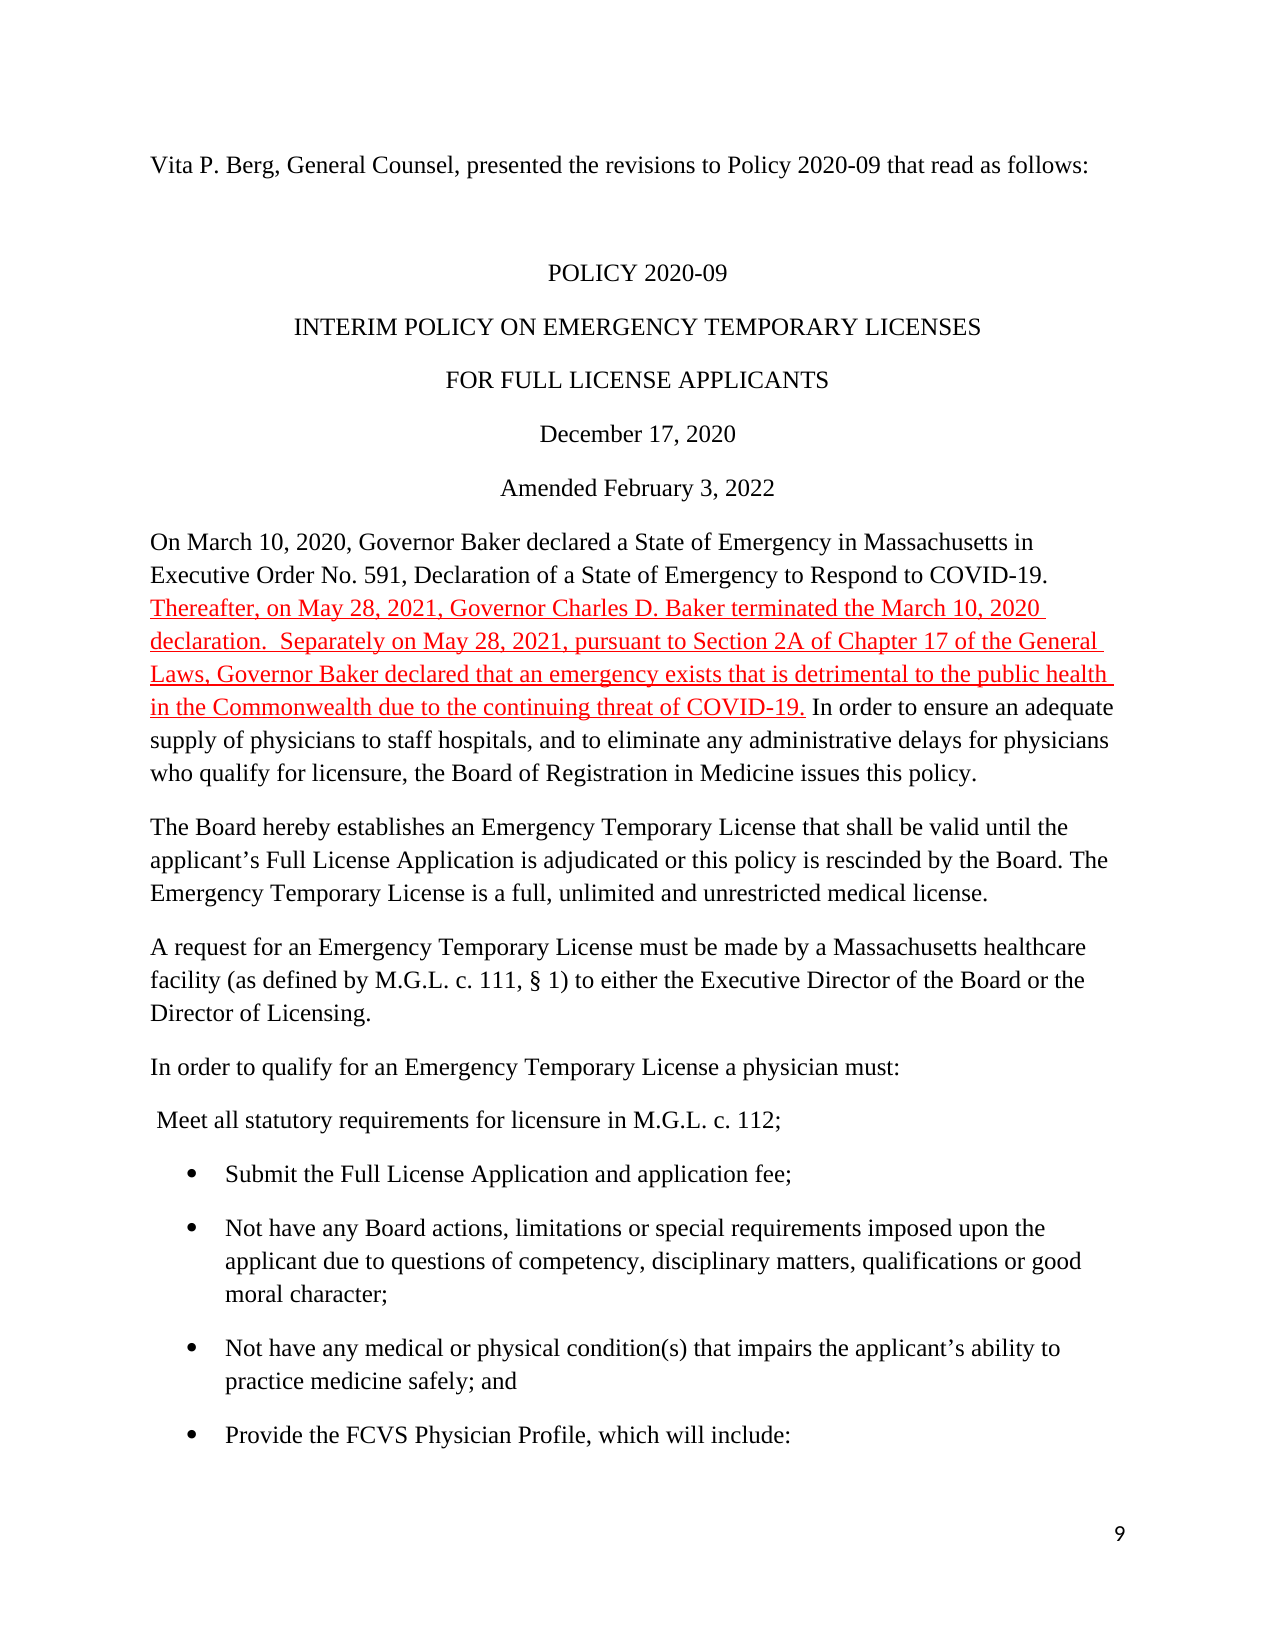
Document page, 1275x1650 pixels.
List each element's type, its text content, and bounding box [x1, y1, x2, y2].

text December 17, 2020 [150, 419, 1125, 448]
text Vita P. Berg, General Counsel, presented the revisions to Policy 2020-09 that read as follows: [150, 150, 1125, 179]
list Submit the Full License Application and application fee; [187, 1159, 1125, 1188]
text INTERIM POLICY ON EMERGENCY TEMPORARY LICENSES [150, 312, 1125, 340]
text In order to qualify for an Emergency Temporary License a physician must: [150, 1052, 1125, 1081]
text FOR FULL LICENSE APPLICANTS [150, 365, 1125, 394]
text POLICY 2020-09 [150, 258, 1125, 286]
list Provide the FCVS Physician Profile, which will include: [187, 1420, 1125, 1449]
text Meet all statutory requirements for licensure in M.G.L. c. 112; [150, 1106, 1125, 1134]
text The Board hereby establishes an Emergency Temporary License that shall be valid until the applicant’s Full License Application is adjudicated or this policy is rescinded by the Board. The Emergency Temporary License is a full, unlimited and unrestricted medical license. [150, 812, 1125, 907]
text Amended February 3, 2022 [150, 473, 1125, 502]
text A request for an Emergency Temporary License must be made by a Massachusetts healthcare facility (as defined by M.G.L. c. 111, § 1) to either the Executive Director of the Board or the Director of Licensing. [150, 932, 1125, 1027]
list Not have any medical or physical condition(s) that impairs the applicant’s ability to practice medicine safely; and [187, 1333, 1125, 1395]
list Not have any Board actions, limitations or special requirements imposed upon the applicant due to questions of competency, disciplinary matters, qualifications or good moral character; [187, 1213, 1125, 1308]
text On March 10, 2020, Governor Baker declared a State of Emergency in Massachusetts in Executive Order No. 591, Declaration of a State of Emergency to Respond to COVID-19. Thereafter, on May 28, 2021, Governor Charles D. Baker terminated the March 10, 2020 declaration. Separately on May 28, 2021, pursuant to Section 2A of Chapter 17 of the General Laws, Governor Baker declared that an emergency exists that is detrimental to the public health in the Commonwealth due to the continuing threat of COVID-19. In order to ensure an adequate supply of physicians to staff hospitals, and to eliminate any administrative delays for physicians who qualify for licensure, the Board of Registration in Medicine issues this policy. [150, 527, 1125, 787]
